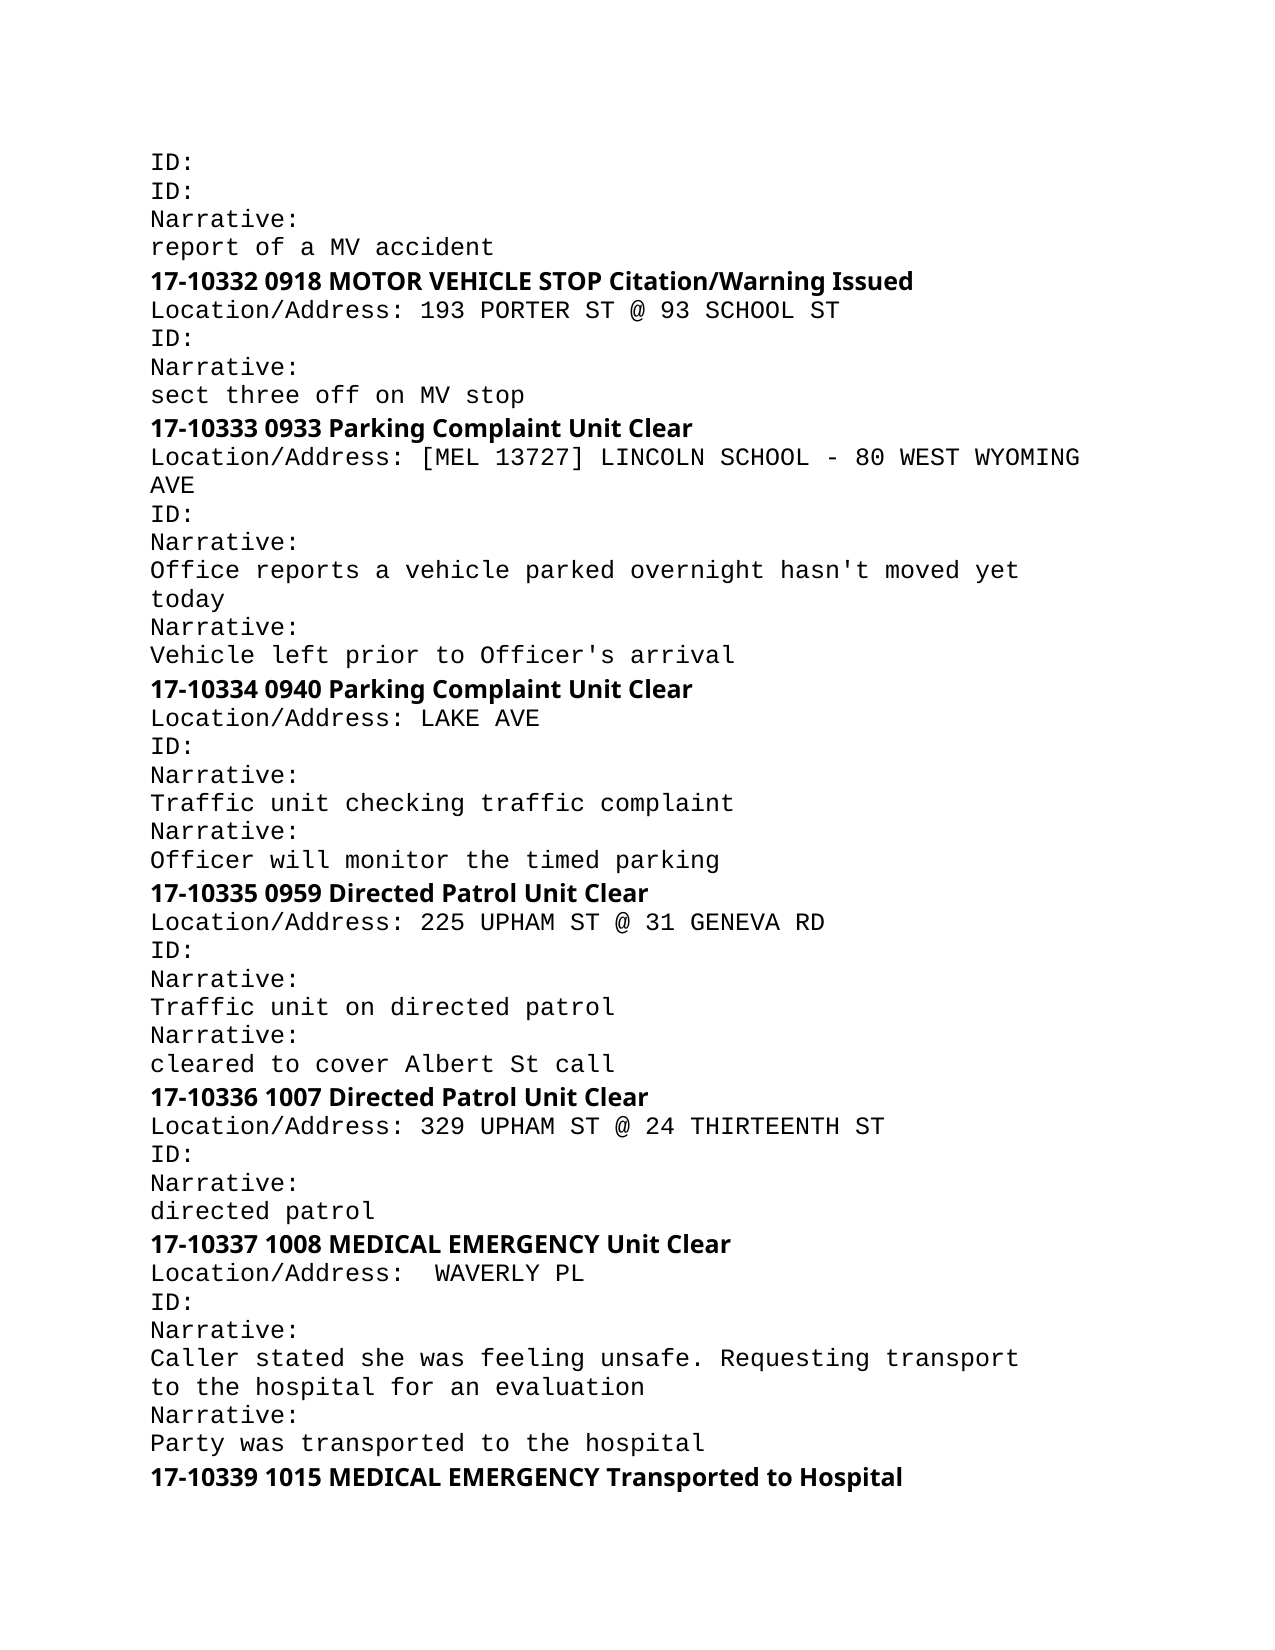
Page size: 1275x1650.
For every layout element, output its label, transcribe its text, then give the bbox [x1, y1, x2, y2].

text 17-10337 1008 MEDICAL EMERGENCY Unit Clear [150, 1227, 1125, 1261]
text Narrative: [150, 762, 1125, 791]
text Narrative: [150, 1170, 1125, 1199]
text 17-10334 0940 Parking Complaint Unit Clear [150, 671, 1125, 706]
text Narrative: [150, 819, 1125, 847]
text Location/Address: [MEL 13727] LINCOLN SCHOOL - 80 WEST WYOMING AVE [150, 445, 1125, 501]
text Narrative: [150, 1403, 1125, 1431]
text to the hospital for an evaluation [150, 1374, 1125, 1403]
text sect three off on MV stop [150, 382, 1125, 411]
text Caller stated she was feeling unsafe. Requesting transport [150, 1346, 1125, 1374]
text ID: [150, 150, 1125, 178]
text Narrative: [150, 615, 1125, 643]
text Location/Address: LAKE AVE [150, 706, 1125, 734]
text 17-10332 0918 MOTOR VEHICLE STOP Citation/Warning Issued [150, 263, 1125, 297]
text 17-10333 0933 Parking Complaint Unit Clear [150, 411, 1125, 445]
text Narrative: [150, 207, 1125, 235]
text Office reports a vehicle parked overnight hasn't moved yet [150, 558, 1125, 586]
text Location/Address: WAVERLY PL [150, 1261, 1125, 1289]
text Location/Address: 329 UPHAM ST @ 24 THIRTEENTH ST [150, 1114, 1125, 1142]
text Narrative: [150, 966, 1125, 994]
text Traffic unit checking traffic complaint [150, 791, 1125, 819]
text report of a MV accident [150, 235, 1125, 263]
text ID: [150, 938, 1125, 966]
text Vehicle left prior to Officer's arrival [150, 643, 1125, 671]
text Narrative: [150, 1023, 1125, 1051]
text Narrative: [150, 1318, 1125, 1346]
text ID: [150, 326, 1125, 354]
text Party was transported to the hospital [150, 1431, 1125, 1459]
text today [150, 586, 1125, 615]
text ID: [150, 501, 1125, 530]
text Narrative: [150, 530, 1125, 558]
text Location/Address: 193 PORTER ST @ 93 SCHOOL ST [150, 297, 1125, 326]
text 17-10336 1007 Directed Patrol Unit Clear [150, 1079, 1125, 1114]
text 17-10335 0959 Directed Patrol Unit Clear [150, 876, 1125, 909]
text Location/Address: 225 UPHAM ST @ 31 GENEVA RD [150, 909, 1125, 938]
text Officer will monitor the timed parking [150, 847, 1125, 876]
text directed patrol [150, 1199, 1125, 1227]
text ID: [150, 178, 1125, 207]
text ID: [150, 1142, 1125, 1170]
text cleared to cover Albert St call [150, 1051, 1125, 1079]
text ID: [150, 1289, 1125, 1318]
text Traffic unit on directed patrol [150, 994, 1125, 1023]
text ID: [150, 734, 1125, 762]
text 17-10339 1015 MEDICAL EMERGENCY Transported to Hospital [150, 1459, 1125, 1493]
text Narrative: [150, 354, 1125, 382]
